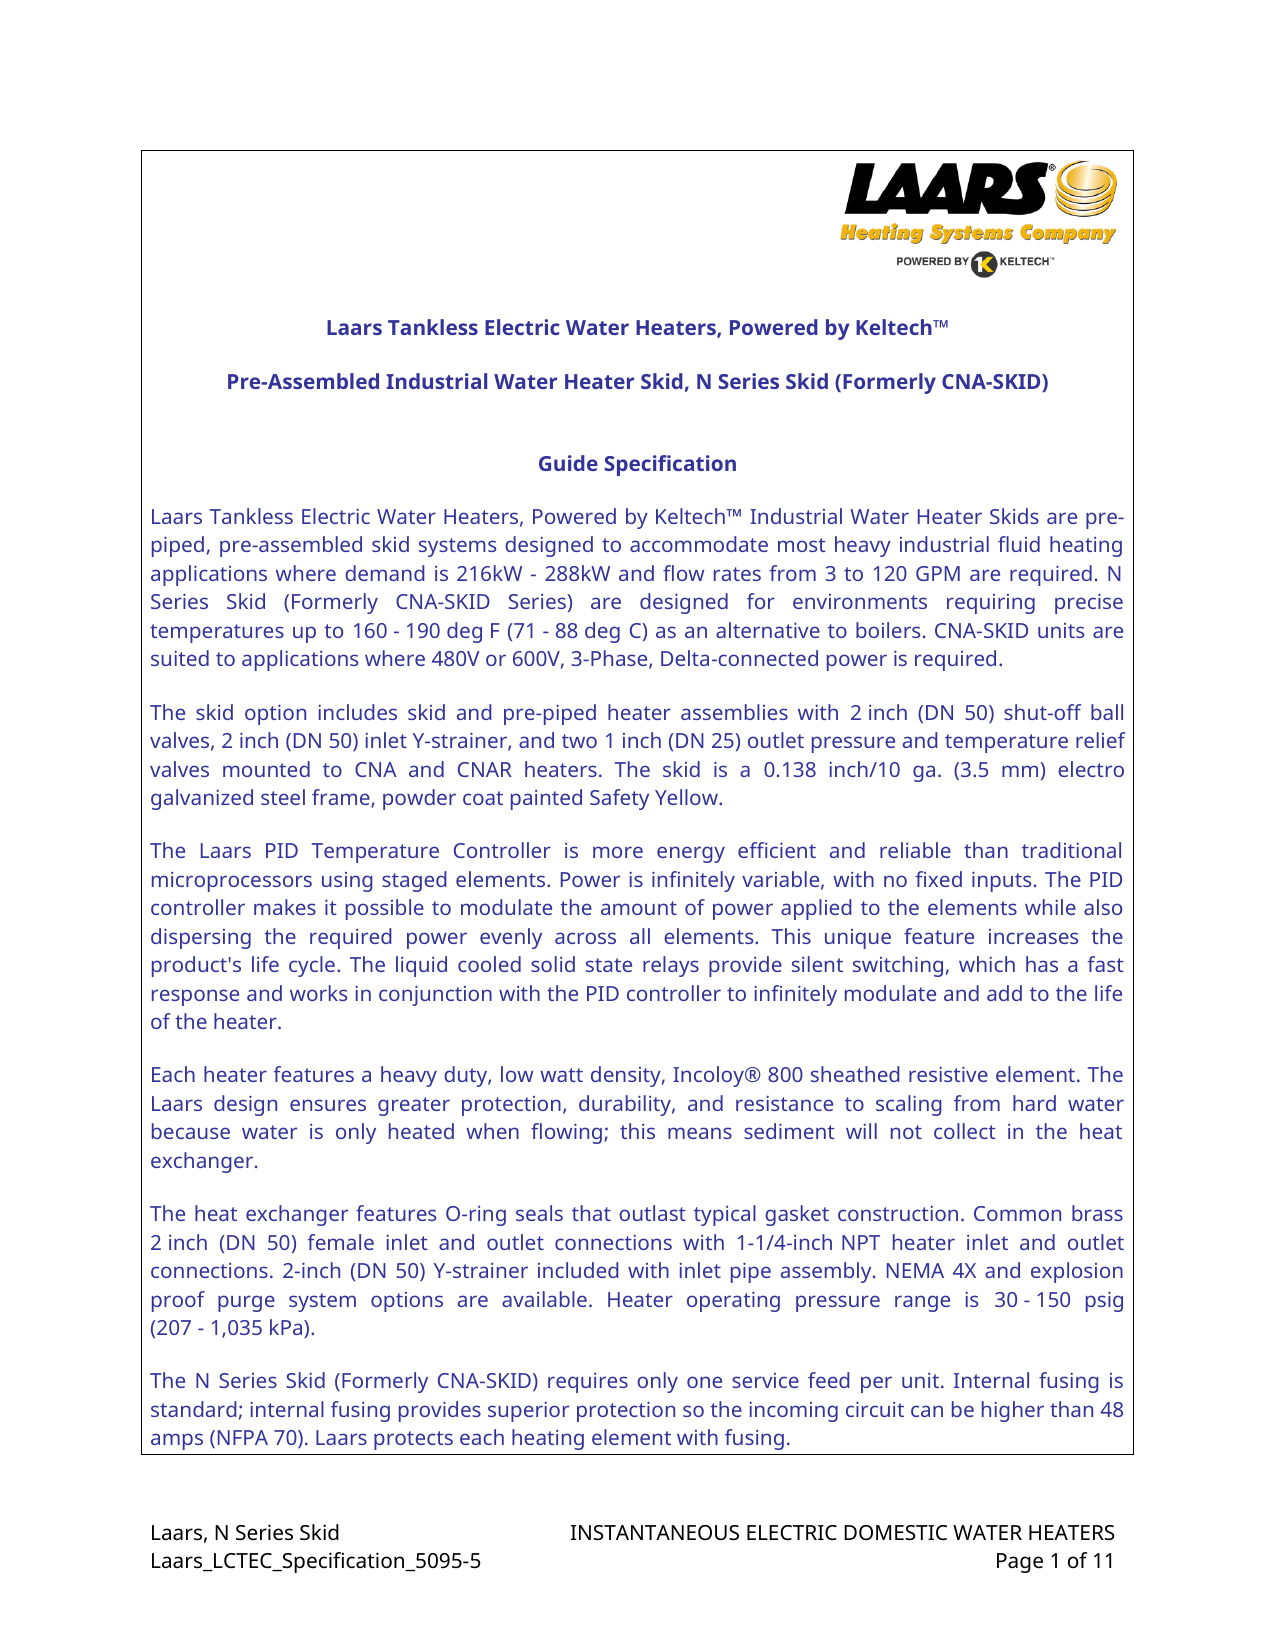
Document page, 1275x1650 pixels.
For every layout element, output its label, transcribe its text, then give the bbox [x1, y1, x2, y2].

picture [833, 152, 1124, 282]
text Guide Specification [142, 417, 1133, 477]
text Laars Tankless Electric Water Heaters, Powered by Keltech™ [142, 310, 1133, 342]
text The N Series Skid (Formerly CNA-SKID) requires only one service feed per unit. Internal fusing is standard; internal fusing provides superior protection so the incoming circuit can be higher than 48 amps (NFPA 70). Laars protects each heating element with fusing. [142, 1363, 1133, 1454]
text The heat exchanger features O-ring seals that outlast typical gasket construction. Common brass 2 inch (DN 50) female inlet and outlet connections with 1-1/4-inch NPT heater inlet and outlet connections. 2-inch (DN 50) Y-strainer included with inlet pipe assembly. NEMA 4X and explosion proof purge system options are available. Heater operating pressure range is 30 - 150 psig (207 - 1,035 kPa). [142, 1196, 1133, 1342]
text Pre-Assembled Industrial Water Heater Skid, N Series Skid (Formerly CNA-SKID) [142, 364, 1133, 395]
text Laars Tankless Electric Water Heaters, Powered by Keltech™ Industrial Water Heater Skids are pre-piped, pre-assembled skid systems designed to accommodate most heavy industrial fluid heating applications where demand is 216kW - 288kW and flow rates from 3 to 120 GPM are required. N Series Skid (Formerly CNA-SKID Series) are designed for environments requiring precise temperatures up to 160 - 190 deg F (71 - 88 deg C) as an alternative to boilers. CNA-SKID units are suited to applications where 480V or 600V, 3-Phase, Delta-connected power is required. [142, 499, 1133, 673]
text Each heater features a heavy duty, low watt density, Incoloy® 800 sheathed resistive element. The Laars design ensures greater protection, durability, and resistance to scaling from hard water because water is only heated when flowing; this means sediment will not collect in the heat exchanger. [142, 1057, 1133, 1174]
text The skid option includes skid and pre-piped heater assemblies with 2 inch (DN 50) shut-off ball valves, 2 inch (DN 50) inlet Y-strainer, and two 1 inch (DN 25) outlet pressure and temperature relief valves mounted to CNA and CNAR heaters. The skid is a 0.138 inch/10 ga. (3.5 mm) electro galvanized steel frame, powder coat painted Safety Yellow. [142, 695, 1133, 812]
text The Laars PID Temperature Controller is more energy efficient and reliable than traditional microprocessors using staged elements. Power is infinitely variable, with no fixed inputs. The PID controller makes it possible to modulate the amount of power applied to the elements while also dispersing the required power evenly across all elements. This unique feature increases the product's life cycle. The liquid cooled solid state relays provide silent switching, which has a fast response and works in conjunction with the PID controller to infinitely modulate and add to the life of the heater. [142, 833, 1133, 1036]
